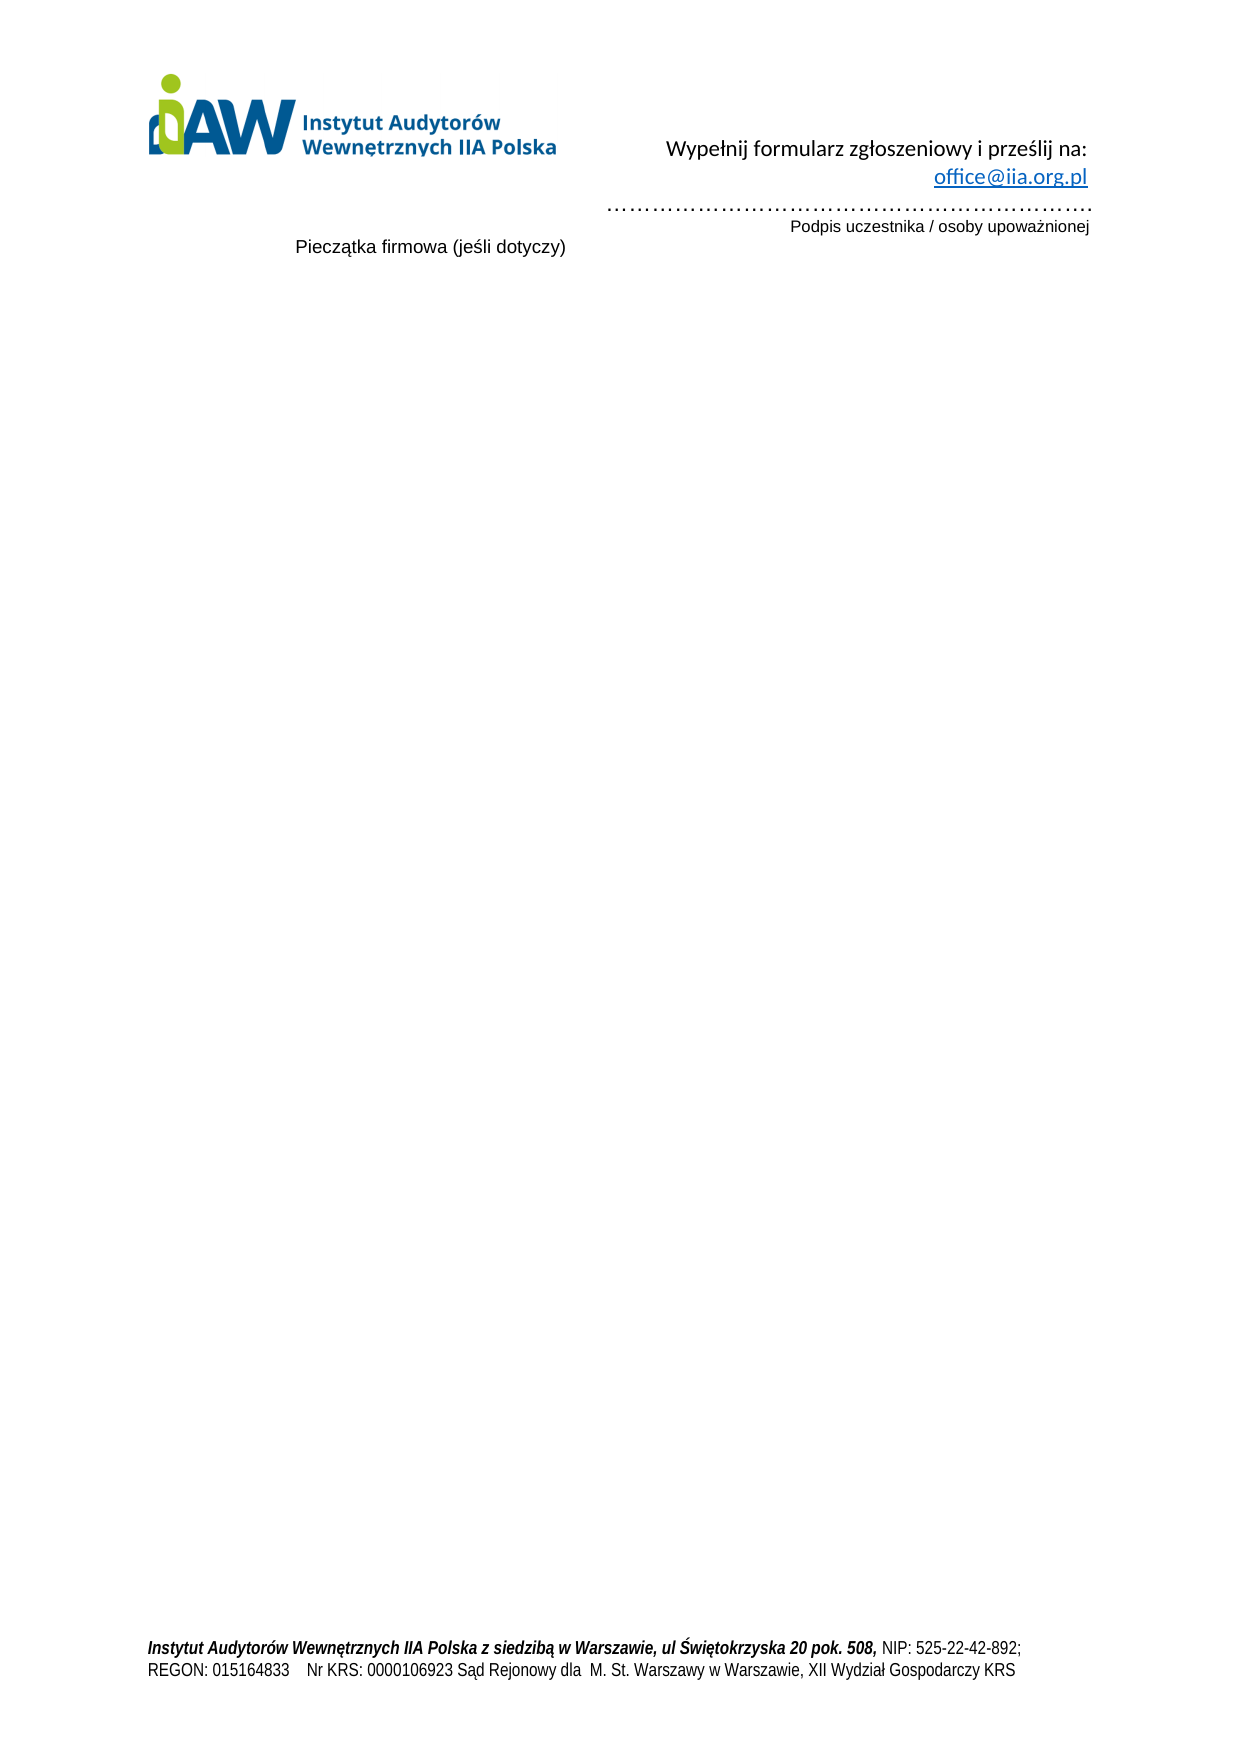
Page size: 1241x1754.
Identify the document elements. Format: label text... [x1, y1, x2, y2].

text Podpis uczestnika / osoby upoważnionej [228, 216, 1093, 236]
text ………………………………………………………. [154, 190, 1093, 216]
text Pieczątka firmowa (jeśli dotyczy) [228, 236, 1093, 257]
picture [147, 73, 558, 157]
